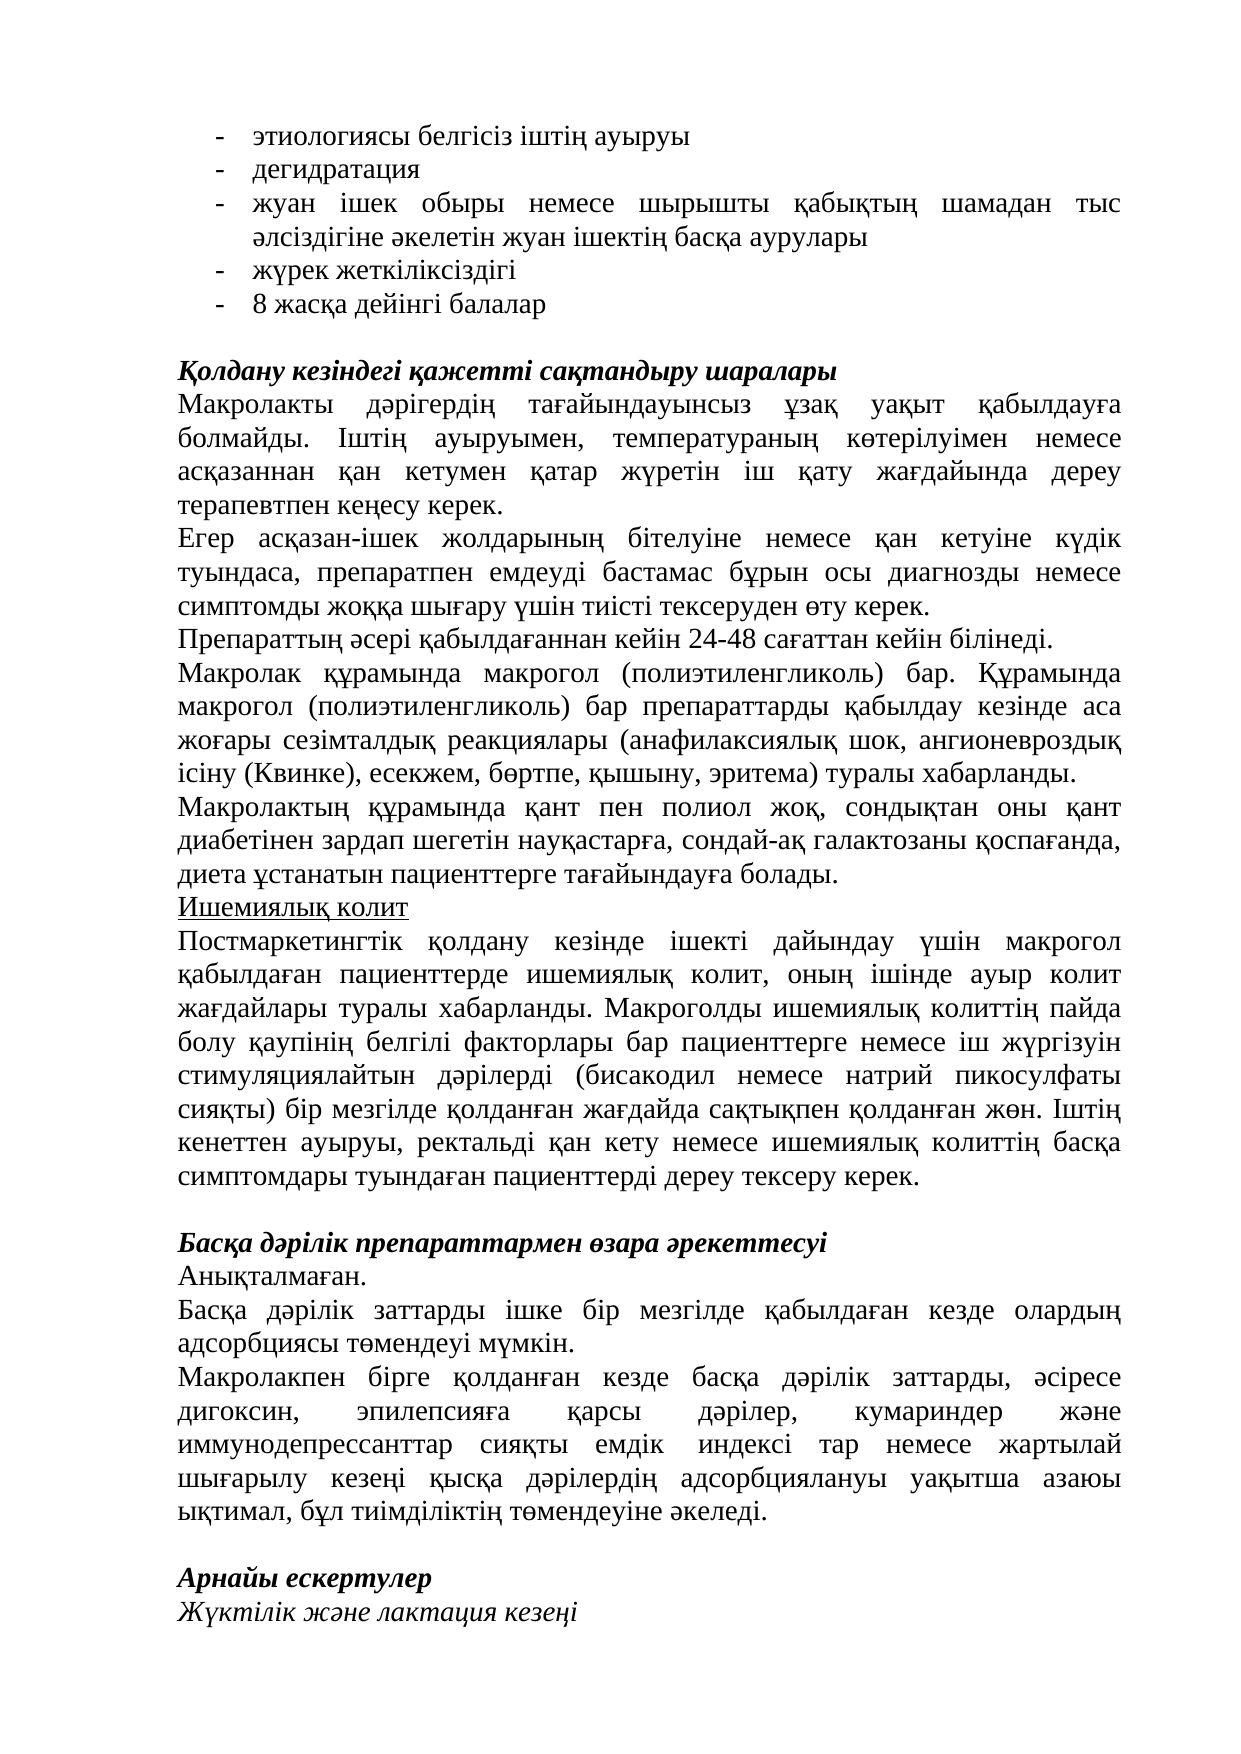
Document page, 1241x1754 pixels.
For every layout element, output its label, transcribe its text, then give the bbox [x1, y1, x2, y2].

list дегидратация [215, 152, 1122, 185]
text Басқа дәрілік препараттармен өзара әрекеттесуі [177, 1225, 1122, 1258]
text Постмаркетингтік қолдану кезінде ішекті дайындау үшін макрогол қабылдаған пациенттерде ишемиялық колит, оның ішінде ауыр колит жағдайлары туралы хабарланды. Макроголды ишемиялық колиттің пайда болу қаупінің белгілі факторлары бар пациенттерге немесе іш жүргізуін стимуляциялайтын дәрілерді (бисакодил немесе натрий пикосулфаты сияқты) бір мезгілде қолданған жағдайда сақтықпен қолданған жөн. Іштің кенеттен ауыруы, ректальді қан кету немесе ишемиялық колиттің басқа симптомдары туындаған пациенттерді дереу тексеру керек. [177, 923, 1122, 1191]
list жүрек жеткіліксіздігі [215, 252, 1122, 286]
list 8 жасқа дейінгі балалар [215, 286, 1122, 319]
text Егер асқазан-ішек жолдарының бітелуіне немесе қан кетуіне күдік туындаса, препаратпен емдеуді бастамас бұрын осы диагнозды немесе симптомды жоққа шығару үшін тиісті тексеруден өту керек. [177, 521, 1122, 621]
text Макролак құрамында макрогол (полиэтиленгликоль) бар. Құрамында макрогол (полиэтиленгликоль) бар препараттарды қабылдау кезінде аса жоғары сезімталдық реакциялары (анафилаксиялық шок, ангионевроздық ісіну (Квинке), есекжем, бөртпе, қышыну, эритема) туралы хабарланды. [177, 655, 1122, 789]
text Макролактың құрамында қант пен полиол жоқ, сондықтан оны қант диабетінен зардап шегетін науқастарға, сондай-ақ галактозаны қоспағанда, диета ұстанатын пациенттерге тағайындауға болады. [177, 789, 1122, 889]
text Жүктілік және лактация кезеңі [177, 1594, 1122, 1627]
text Қолдану кезіндегі қажетті сақтандыру шаралары [177, 353, 1122, 386]
list этиологиясы белгісіз іштің ауыруы [215, 118, 1122, 152]
text Анықталмаған. [177, 1258, 1122, 1292]
text Басқа дәрілік заттарды ішке бір мезгілде қабылдаған кезде олардың адсорбциясы төмендеуі мүмкін. [177, 1292, 1122, 1359]
list жуан ішек обыры немесе шырышты қабықтың шамадан тыс әлсіздігіне әкелетін жуан ішектің басқа аурулары [215, 185, 1122, 252]
text Арнайы ескертулер [177, 1560, 1122, 1594]
text Препараттың әсері қабылдағаннан кейін 24-48 сағаттан кейін білінеді. [177, 621, 1122, 655]
text Макролакпен бірге қолданған кезде басқа дәрілік заттарды, әсіресе дигоксин, эпилепсияға қарсы дәрілер, кумариндер және иммунодепрессанттар сияқты емдік индексі тар немесе жартылай шығарылу кезеңі қысқа дәрілердің адсорбциялануы уақытша азаюы ықтимал, бұл тиімділіктің төмендеуіне әкеледі. [177, 1359, 1122, 1527]
text Ишемиялық колит [177, 889, 1122, 923]
text Макролакты дәрігердің тағайындауынсыз ұзақ уақыт қабылдауға болмайды. Іштің ауыруымен, температураның көтерілуімен немесе асқазаннан қан кетумен қатар жүретін іш қату жағдайында дереу терапевтпен кеңесу керек. [177, 386, 1122, 521]
